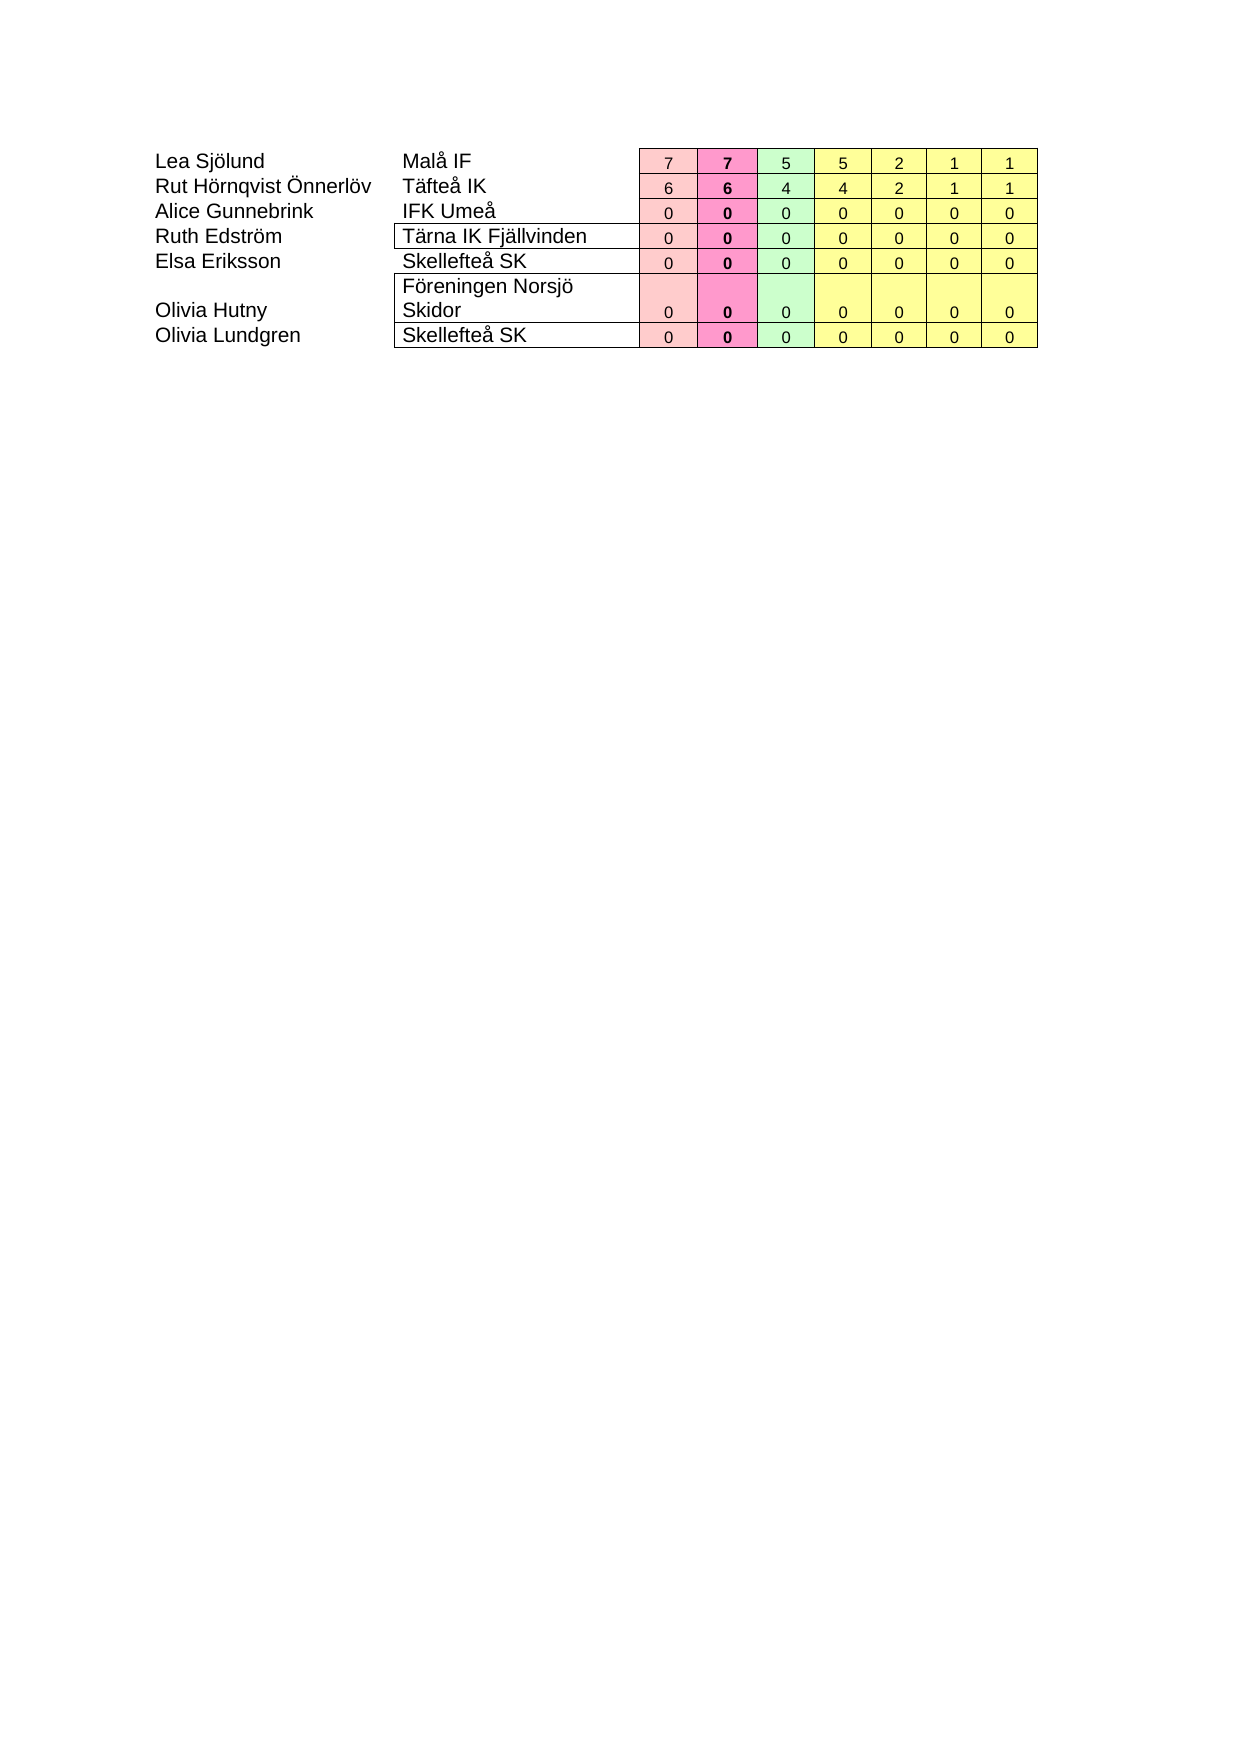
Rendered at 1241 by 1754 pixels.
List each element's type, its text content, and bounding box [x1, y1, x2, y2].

table_cell 1 [927, 174, 981, 198]
table_cell 0 [758, 323, 814, 347]
table_cell 0 [698, 199, 757, 223]
table_cell Ruth Edström [148, 223, 394, 248]
table_cell 0 [872, 274, 926, 322]
table_cell 0 [758, 224, 814, 248]
table_cell 0 [640, 274, 697, 322]
table_cell Olivia Lundgren [148, 322, 394, 347]
table_cell 0 [758, 274, 814, 322]
table_cell 0 [927, 323, 981, 347]
table_cell Elsa Eriksson [148, 248, 395, 273]
table_cell Lea Sjölund [148, 148, 395, 173]
table_cell 1 [982, 174, 1037, 198]
table_cell 0 [698, 224, 757, 248]
table_cell 2 [872, 174, 926, 198]
table_cell 0 [872, 199, 926, 223]
table_cell Föreningen Norsjö Skidor [395, 274, 639, 322]
table_cell 0 [927, 249, 981, 273]
table_cell 5 [815, 149, 871, 173]
table_cell 0 [640, 224, 697, 248]
table_cell 0 [982, 224, 1037, 248]
table_cell 6 [640, 174, 697, 198]
table_cell 6 [698, 174, 757, 198]
table_cell Olivia Hutny [148, 273, 394, 322]
table_cell 0 [698, 249, 757, 273]
table_cell 0 [982, 274, 1037, 322]
table_cell 7 [640, 149, 697, 173]
table_cell 0 [872, 249, 926, 273]
table_cell IFK Umeå [395, 198, 639, 223]
table_cell Tärna IK Fjällvinden [395, 224, 639, 248]
table_cell 0 [815, 224, 871, 248]
table_cell Alice Gunnebrink [148, 198, 395, 223]
table_cell 4 [815, 174, 871, 198]
table_cell 0 [982, 199, 1037, 223]
table_cell 0 [927, 199, 981, 223]
table_cell 0 [758, 249, 814, 273]
table_cell Täfteå IK [395, 173, 639, 198]
table_cell Skellefteå SK [395, 323, 639, 347]
table_cell Skellefteå SK [395, 249, 639, 273]
table_cell 0 [872, 323, 926, 347]
table_cell 0 [872, 224, 926, 248]
table_cell 0 [640, 199, 697, 223]
table_cell 4 [758, 174, 814, 198]
table_cell 0 [927, 224, 981, 248]
table_cell 1 [982, 149, 1037, 173]
table_cell 0 [815, 323, 871, 347]
table_cell 2 [872, 149, 926, 173]
table_cell 0 [815, 274, 871, 322]
table_cell 0 [758, 199, 814, 223]
table_cell 0 [815, 199, 871, 223]
table_cell 0 [698, 323, 757, 347]
table_cell 0 [982, 323, 1037, 347]
table_cell 1 [927, 149, 981, 173]
table_cell 7 [698, 149, 757, 173]
table_cell 0 [640, 323, 697, 347]
table_cell 0 [640, 249, 697, 273]
table_cell 0 [815, 249, 871, 273]
table_cell Rut Hörnqvist Önnerlöv [148, 173, 395, 198]
table_cell 0 [927, 274, 981, 322]
table_cell 0 [698, 274, 757, 322]
table_cell 0 [982, 249, 1037, 273]
table_cell Malå IF [395, 148, 639, 173]
table_cell 5 [758, 149, 814, 173]
